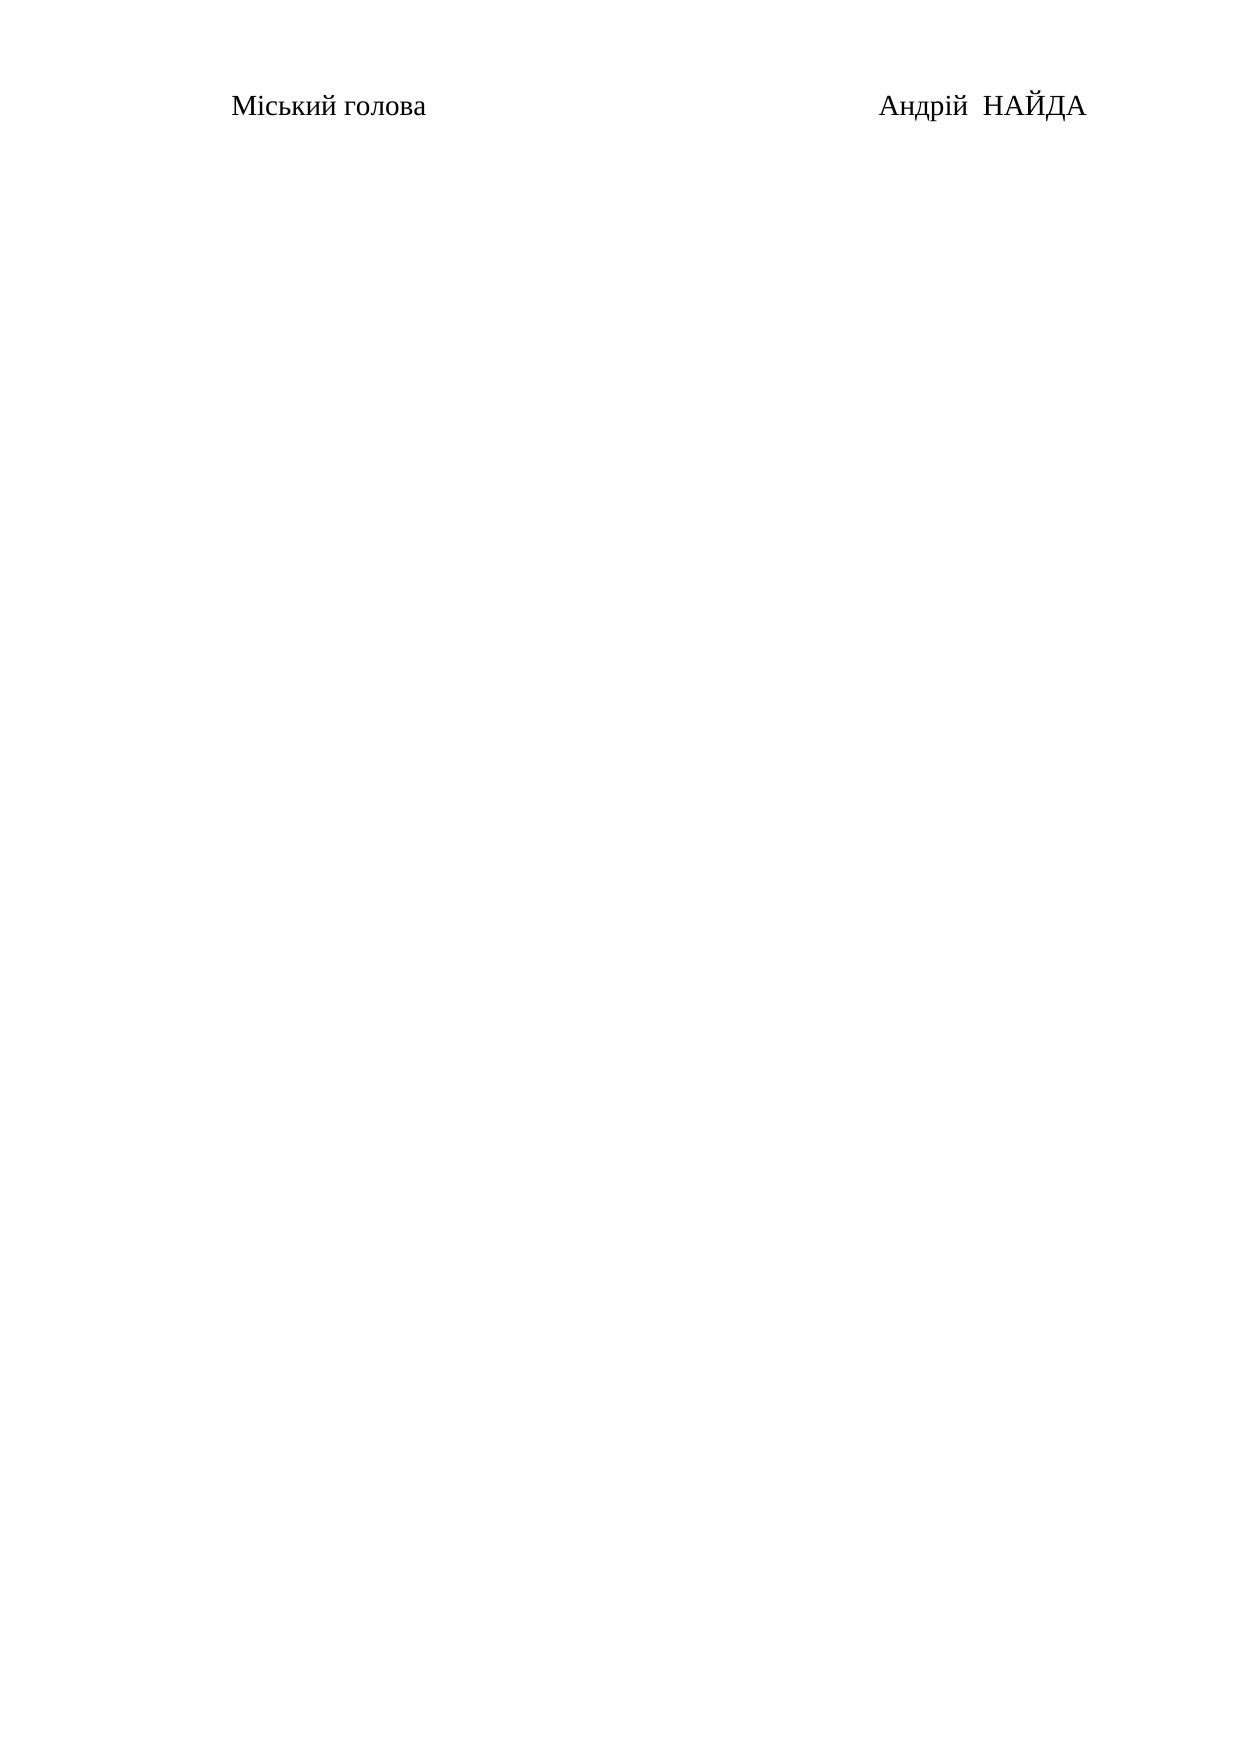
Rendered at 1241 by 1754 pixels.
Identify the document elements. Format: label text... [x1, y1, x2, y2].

list Міський голова Андрій НАЙДА [166, 88, 1152, 122]
